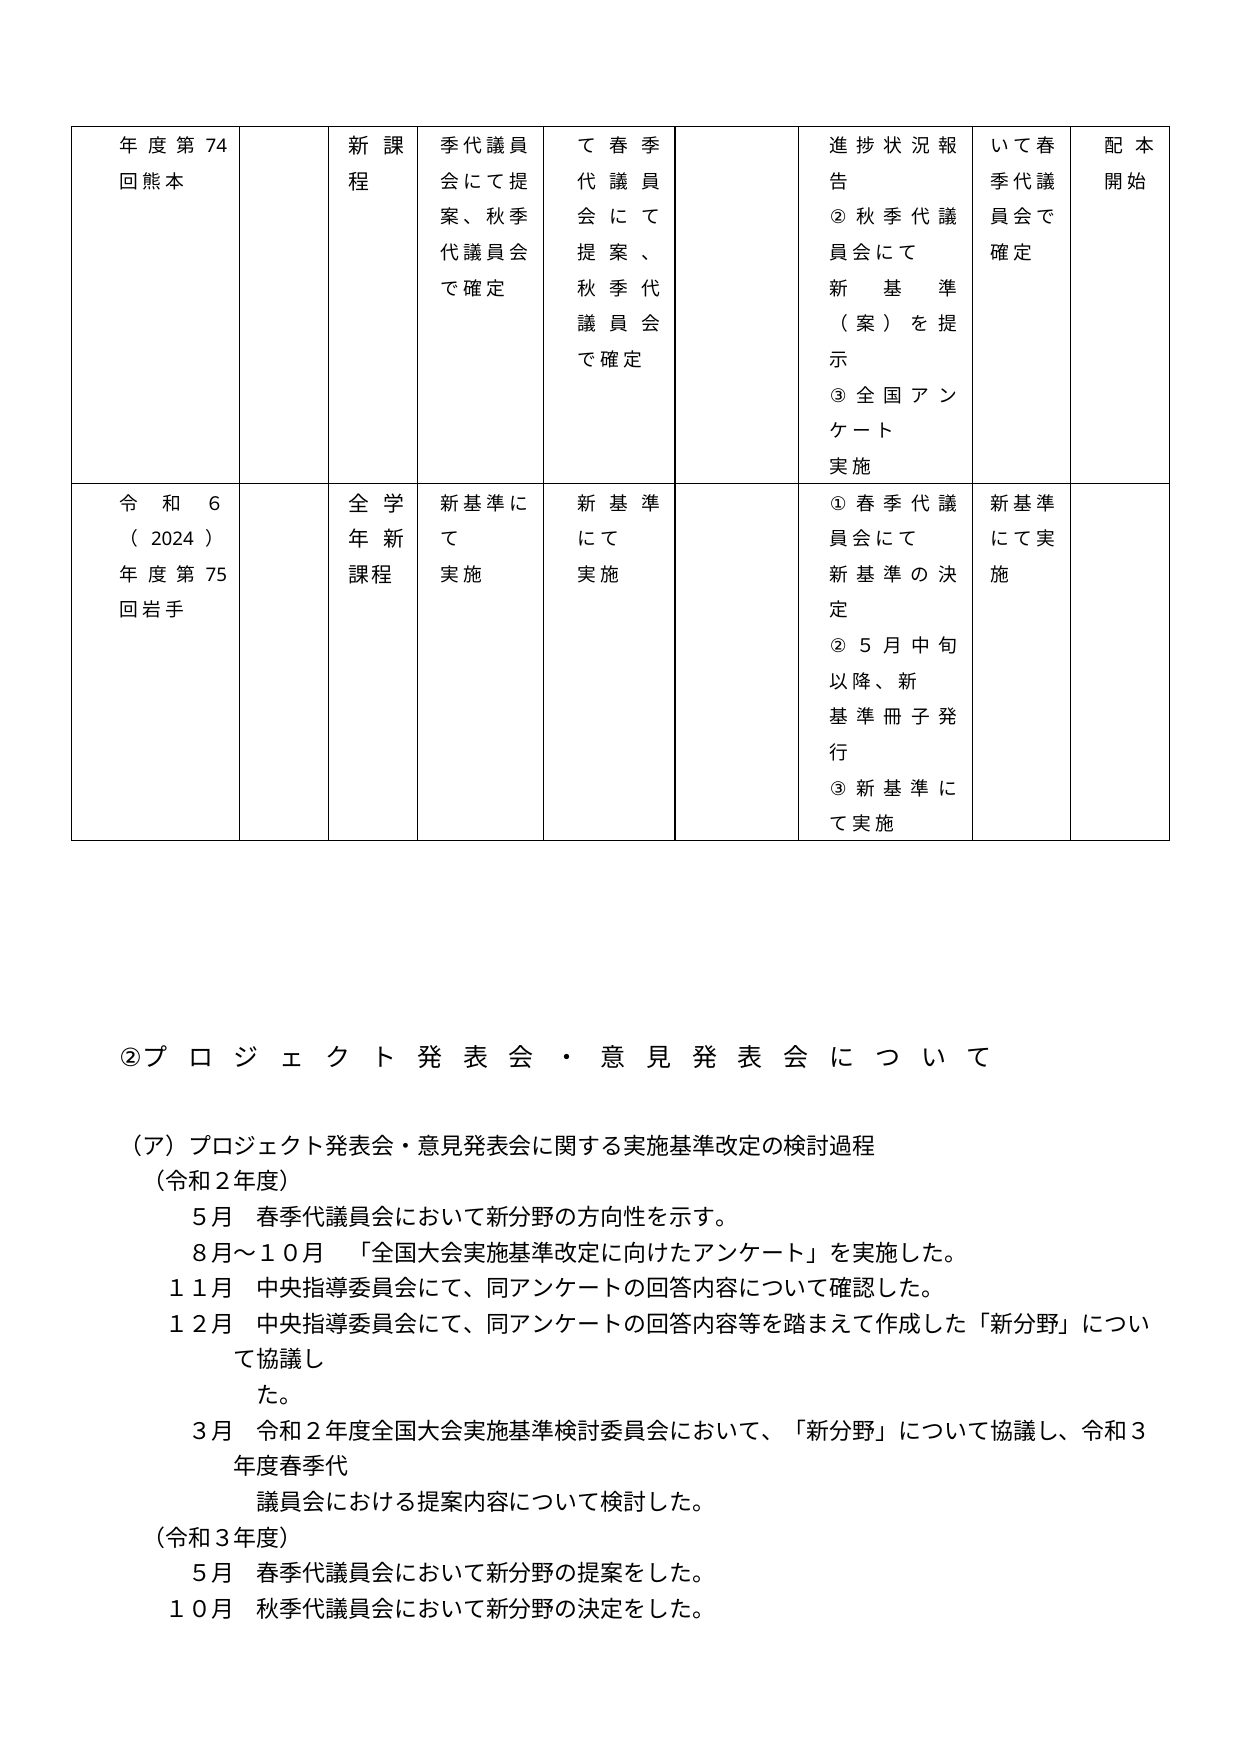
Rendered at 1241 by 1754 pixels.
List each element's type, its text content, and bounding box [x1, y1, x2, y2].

text ３月 令和２年度全国大会実施基準検討委員会において、「新分野」について協議し、令和３年度春季代 [119, 1411, 1150, 1483]
text ５月 春季代議員会において新分野の提案をした。 [119, 1554, 1150, 1589]
table_cell ①春季代議員会にて 新基準の決定 ②５月中旬以降、新 基準冊子発行 ③新基準にて実施 [799, 484, 972, 840]
table_cell 全学年新課程 [329, 484, 417, 840]
table_cell 新訂版 配本開始 [1071, 127, 1169, 483]
table_cell [676, 484, 798, 840]
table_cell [418, 127, 543, 483]
text た。 [218, 1376, 1150, 1411]
table_cell [676, 127, 798, 483]
table_cell 令和６（2024）年度第75回岩手 [72, 484, 239, 840]
table_cell 新基準にて 実施 [418, 484, 543, 840]
text １１月 中央指導委員会にて、同アンケートの回答内容について確認した。 [119, 1269, 1150, 1304]
table_cell 1・2 学年 新課程 [329, 127, 417, 483]
text （令和２年度） [119, 1162, 1150, 1198]
table_cell [1071, 484, 1169, 840]
text １２月 中央指導委員会にて、同アンケートの回答内容等を踏まえて作成した「新分野」について協議し [119, 1304, 1150, 1376]
table_cell 実施基準について春季代議員会で確定 [973, 127, 1070, 483]
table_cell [799, 127, 972, 483]
text （ア）プロジェクト発表会・意見発表会に関する実施基準改定の検討過程 [119, 1126, 1150, 1162]
text 議員会における提案内容について検討した。 [218, 1483, 1150, 1518]
table_cell 令和５（2023）年度第74回熊本 [72, 127, 239, 483]
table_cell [544, 127, 674, 483]
text ②プロジェクト発表会・意見発表会について [119, 1019, 1150, 1091]
table_cell [240, 127, 328, 483]
text １０月 秋季代議員会において新分野の決定をした。 [119, 1589, 1150, 1625]
table_cell [240, 484, 328, 840]
table_cell 新基準にて実施 [973, 484, 1070, 840]
table_cell 新基準にて 実施 [544, 484, 674, 840]
text ５月 春季代議員会において新分野の方向性を示す。 [119, 1198, 1150, 1233]
text ８月～１０月 「全国大会実施基準改定に向けたアンケート」を実施した。 [119, 1233, 1150, 1269]
text （令和３年度） [139, 1518, 1150, 1554]
